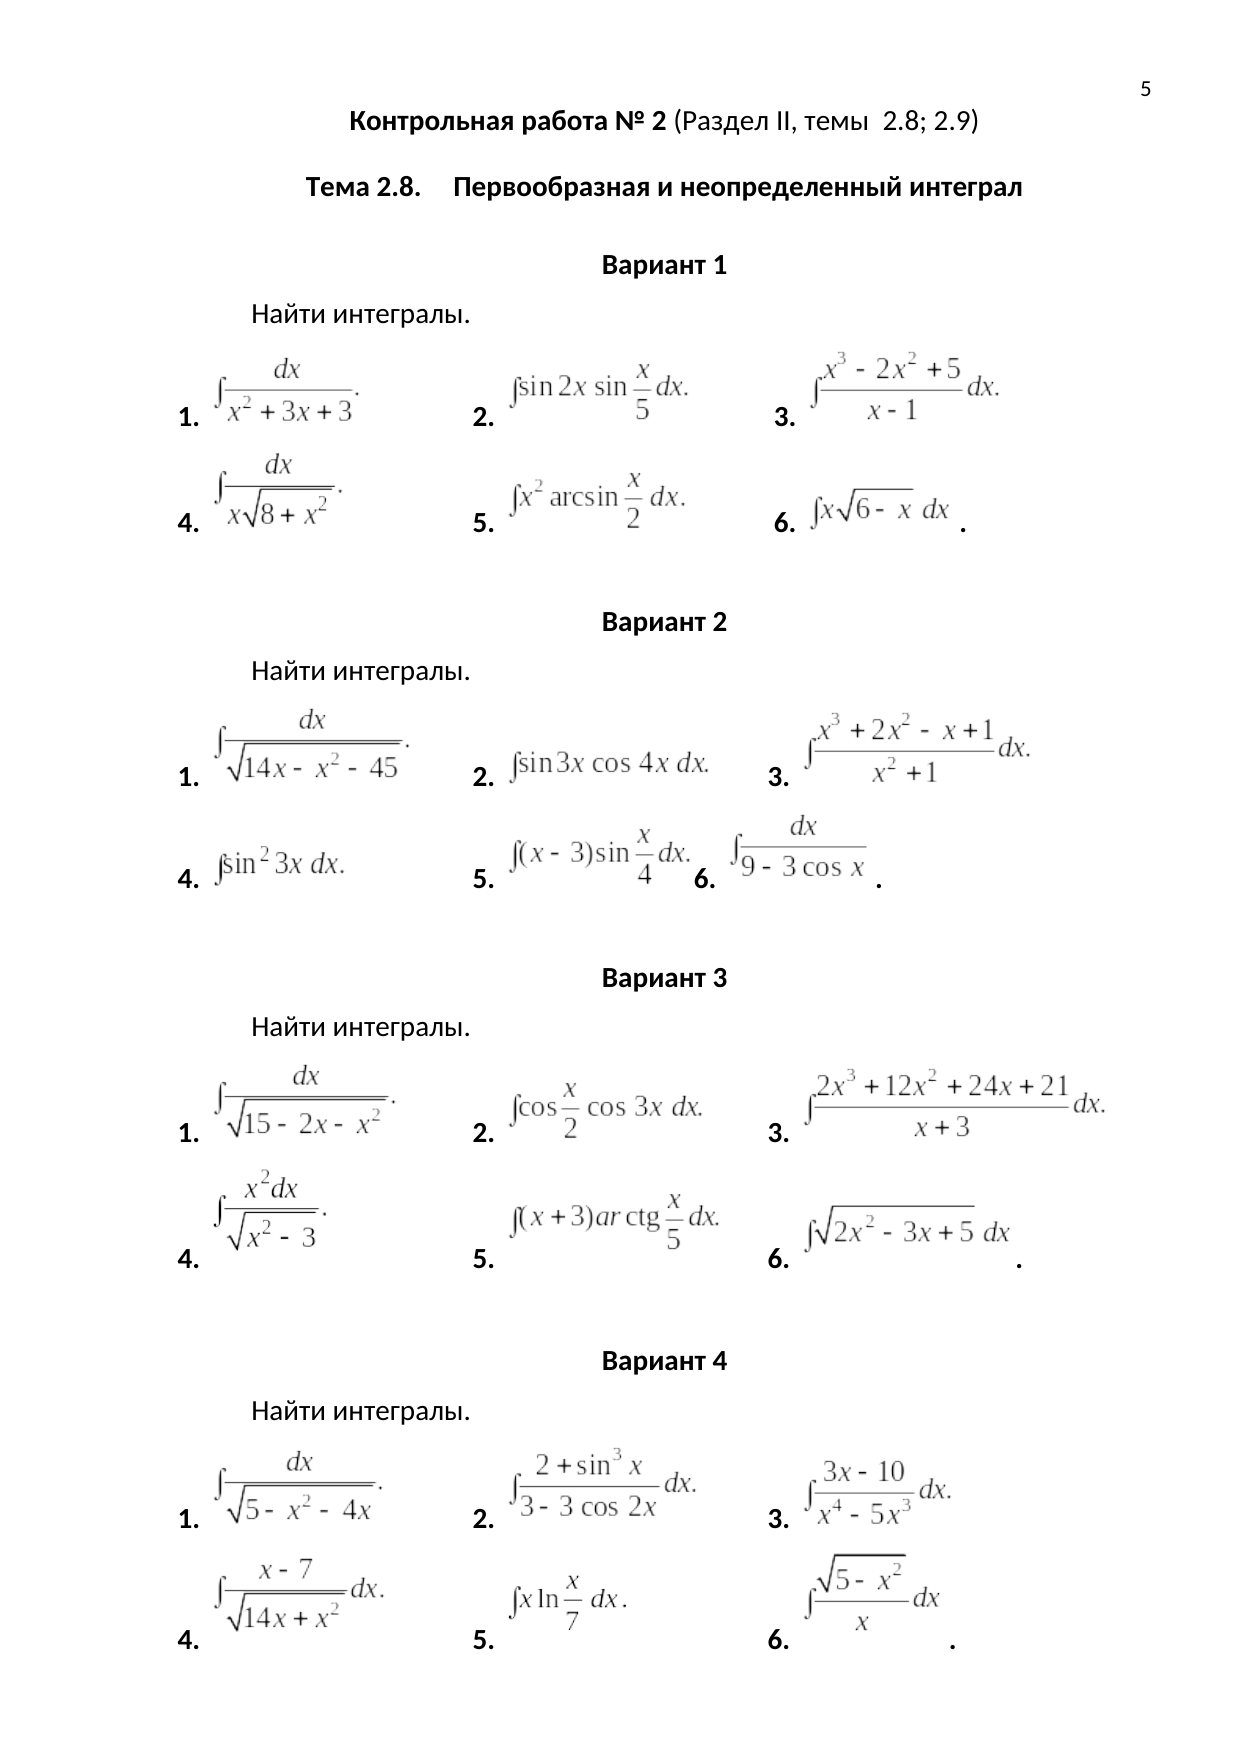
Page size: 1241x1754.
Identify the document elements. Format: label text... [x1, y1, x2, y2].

text 4. 5. 6. . [177, 807, 1152, 896]
text Найти интегралы. [177, 1008, 1152, 1044]
text 4. 5. 6. . [177, 1164, 1152, 1275]
text Вариант 3 [177, 959, 1152, 994]
text Контрольная работа № 2 (Раздел II, темы 2.8; 2.9) [177, 102, 1152, 137]
text Найти интегралы. [177, 1392, 1152, 1427]
text Найти интегралы. [177, 296, 1152, 331]
text 1. 2. 3. [177, 701, 1152, 794]
text 4. 5. 6. . [177, 1549, 1152, 1657]
text 1. 2. 3. [177, 1441, 1152, 1536]
text Вариант 1 [177, 246, 1152, 282]
text Вариант 2 [177, 603, 1152, 638]
text Вариант 4 [177, 1342, 1152, 1378]
text Тема 2.8. Первообразная и неопределенный интеграл [177, 168, 1152, 203]
text 1. 2. 3. [177, 345, 1152, 433]
text Найти интегралы. [177, 652, 1152, 687]
text 4. 5. 6. . [177, 447, 1152, 540]
text 1. 2. 3. [177, 1057, 1152, 1150]
